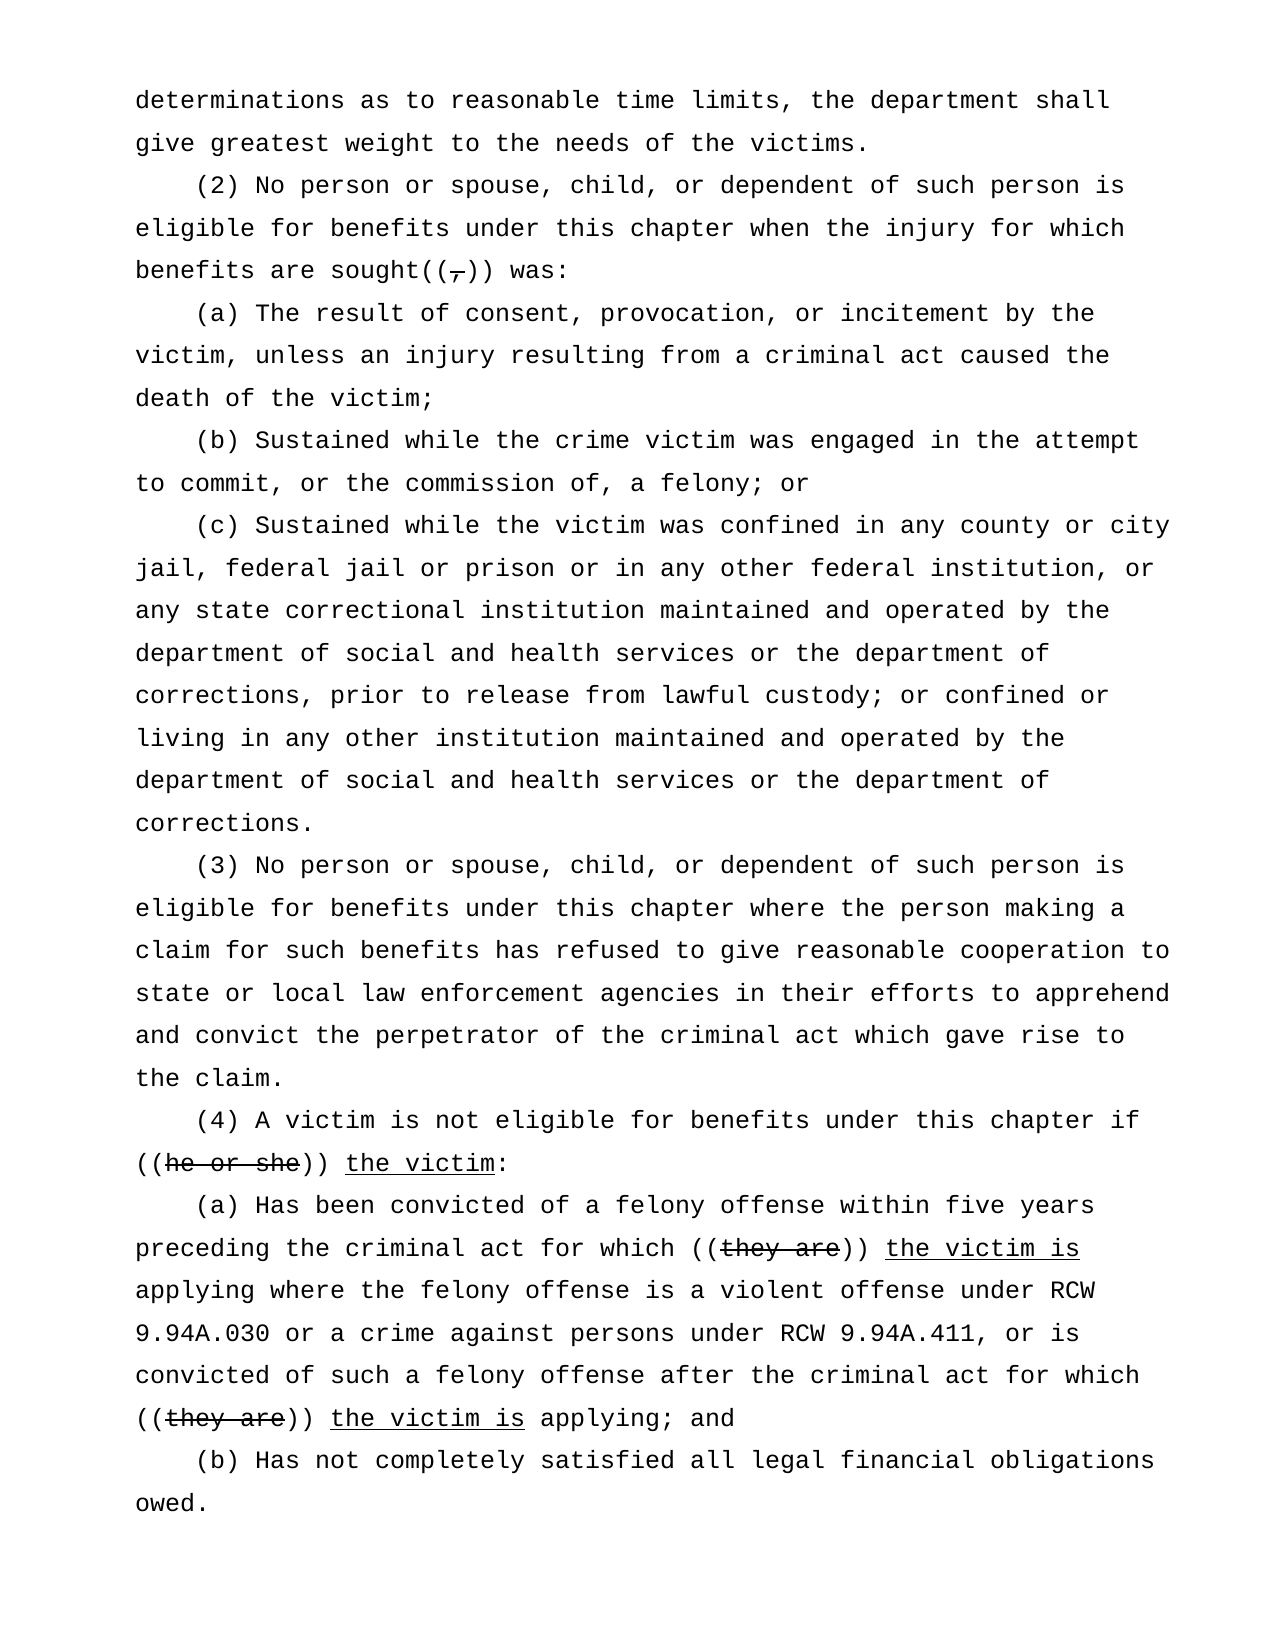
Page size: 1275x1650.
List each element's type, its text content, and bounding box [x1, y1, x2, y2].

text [135, 75, 1170, 160]
text (a) The result of consent, provocation, or incitement by the victim, unless an injury resulting from a criminal act caused the death of the victim; [135, 287, 1170, 415]
text (c) Sustained while the victim was confined in any county or city jail, federal jail or prison or in any other federal institution, or any state correctional institution maintained and operated by the department of social and health services or the department of corrections, prior to release from lawful custody; or confined or living in any other institution maintained and operated by the department of social and health services or the department of corrections. [135, 500, 1170, 840]
text (4) A victim is not eligible for benefits under this chapter if ((he or she)) the victim: [135, 1095, 1170, 1180]
text (2) No person or spouse, child, or dependent of such person is eligible for benefits under this chapter when the injury for which benefits are sought((,)) was: [135, 160, 1170, 287]
text (a) Has been convicted of a felony offense within five years preceding the criminal act for which ((they are)) the victim is applying where the felony offense is a violent offense under RCW 9.94A.030 or a crime against persons under RCW 9.94A.411, or is convicted of such a felony offense after the criminal act for which ((they are)) the victim is applying; and [135, 1180, 1170, 1435]
text (b) Has not completely satisfied all legal financial obligations owed. [135, 1435, 1170, 1520]
text (b) Sustained while the crime victim was engaged in the attempt to commit, or the commission of, a felony; or [135, 415, 1170, 500]
text (3) No person or spouse, child, or dependent of such person is eligible for benefits under this chapter where the person making a claim for such benefits has refused to give reasonable cooperation to state or local law enforcement agencies in their efforts to apprehend and convict the perpetrator of the criminal act which gave rise to the claim. [135, 840, 1170, 1095]
